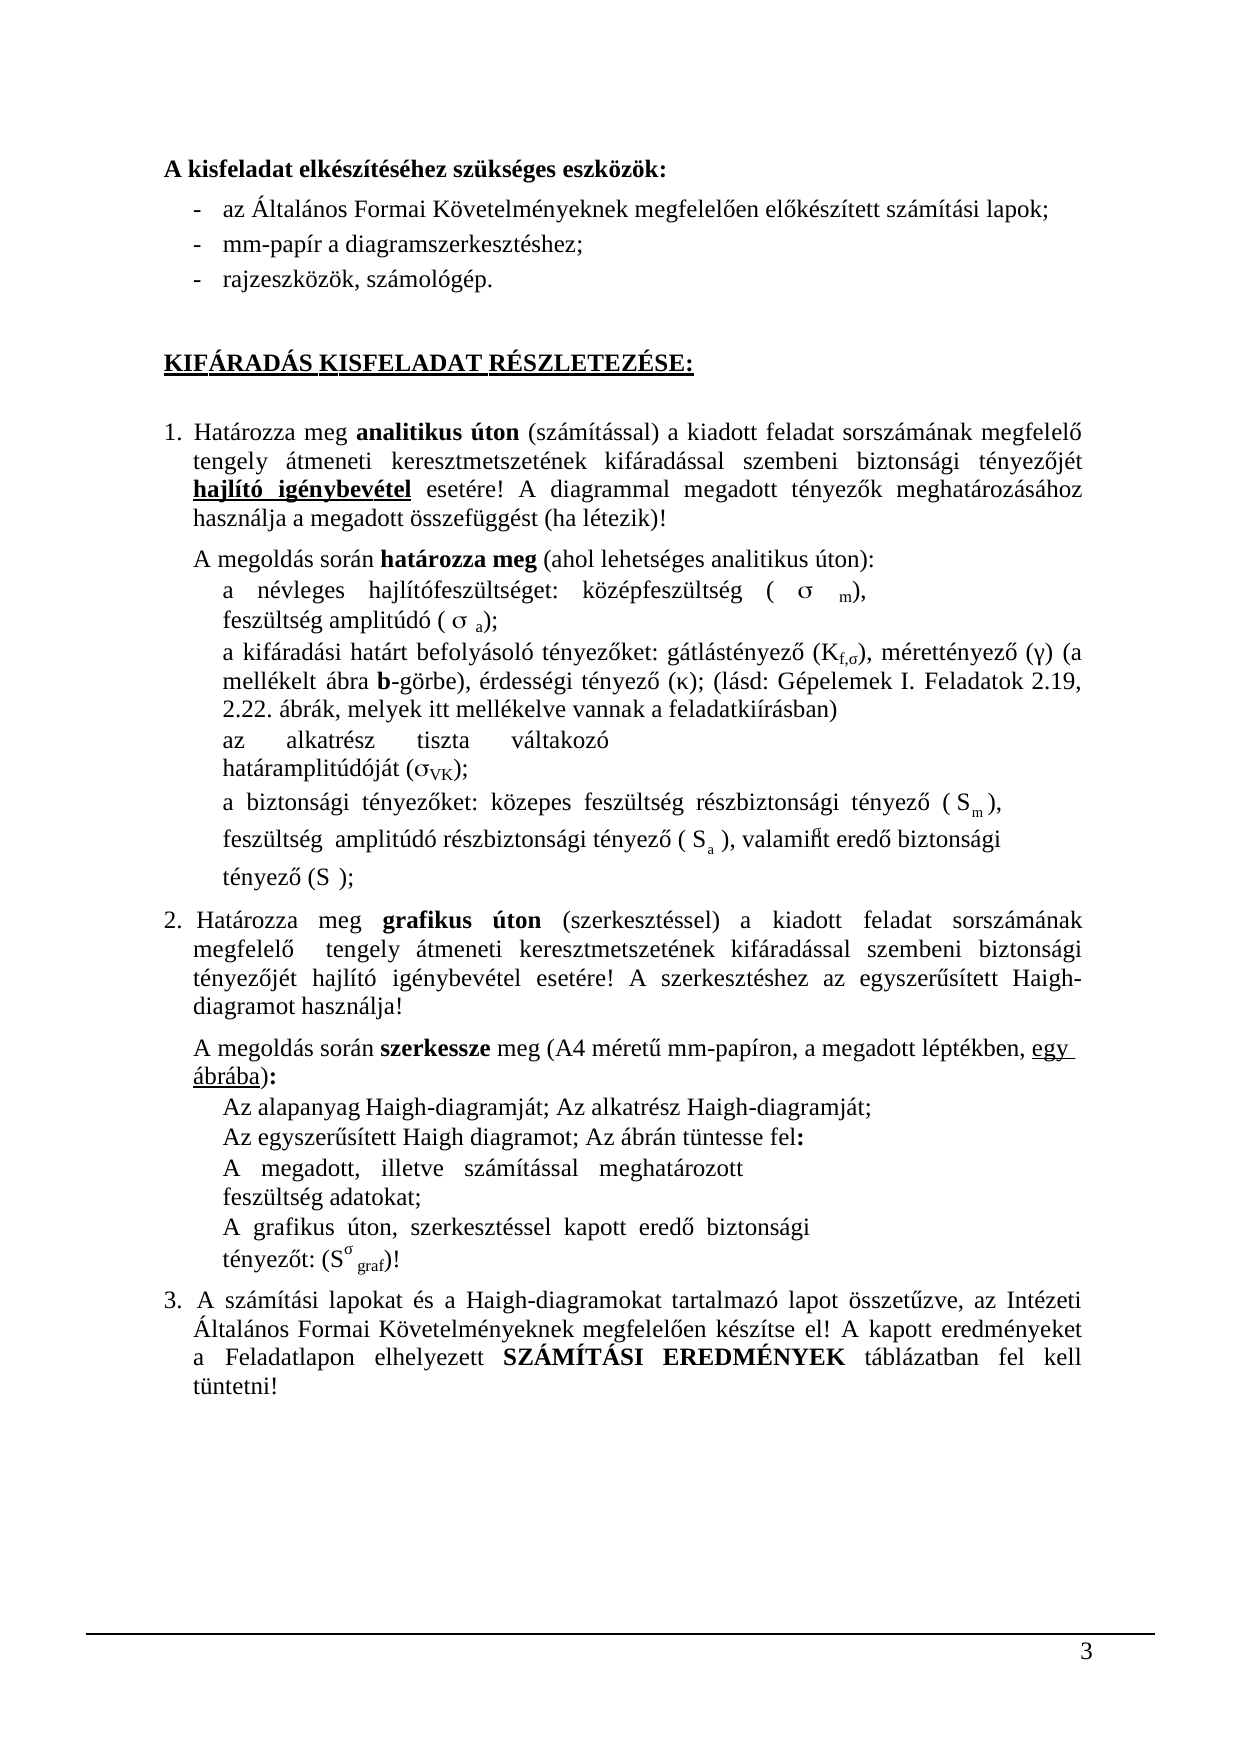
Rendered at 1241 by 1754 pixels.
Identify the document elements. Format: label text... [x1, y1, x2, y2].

text - mm-papír a diagramszerkesztéshez; [193, 229, 1093, 258]
text A kisfeladat elkészítéséhez szükséges eszközök: [163, 154, 1093, 182]
text Az egyszerűsített Haigh diagramot; Az ábrán tüntesse fel: [193, 1123, 1078, 1151]
text az alkatrész tiszta váltakozó határamplitúdóját (VK); [222, 725, 609, 784]
text a névleges hajlítófeszültséget: középfeszültség ( m), feszültség amplitúdó ( a); [222, 575, 867, 636]
text KIFÁRADÁS KISFELADAT RÉSZLETEZÉSE: [163, 347, 1093, 376]
text - rajzeszközök, számológép. [193, 264, 1093, 293]
text - az Általános Formai Követelményeknek megfelelően előkészített számítási lapok; [193, 194, 1093, 223]
text A megadott, illetve számítással meghatározott feszültség adatokat; [222, 1153, 743, 1210]
text A grafikus úton, szerkesztéssel kapott eredő biztonsági tényezőt: (Sσ graf)! [222, 1210, 810, 1274]
text a biztonsági tényezőket: közepes feszültség részbiztonsági tényező ( Sm ), feszültség amplitúdó részbiztonsági tényező ( Sa ), valamint eredő biztonsági tényező (S ); [222, 787, 1083, 891]
text 3. A számítási lapokat és a Haigh-diagramokat tartalmazó lapot összetűzve, az Intézeti Általános Formai Követelményeknek megfelelően készítse el! A kapott eredményeket a Feladatlapon elhelyezett SZÁMÍTÁSI EREDMÉNYEK táblázatban fel kell tüntetni! [163, 1285, 1082, 1400]
text A megoldás során határozza meg (ahol lehetséges analitikus úton): [193, 544, 1093, 573]
text a kifáradási határt befolyásoló tényezőket: gátlástényező (Kf,σ), mérettényező (γ) (a mellékelt ábra b-görbe), érdességi tényező (κ); (lásd: Gépelemek I. Feladatok 2.19, 2.22. ábrák, melyek itt mellékelve vannak a feladatkiírásban) [222, 637, 1082, 723]
text Az alapanyag Haigh-diagramját; Az alkatrész Haigh-diagramját; [222, 1092, 1093, 1121]
text A megoldás során szerkessze meg (A4 méretű mm-papíron, a megadott léptékben, egy ábrába): [193, 1033, 1093, 1090]
text 1. Határozza meg analitikus úton (számítással) a kiadott feladat sorszámának megfelelő tengely átmeneti keresztmetszetének kifáradással szembeni biztonsági tényezőjét hajlító igénybevétel esetére! A diagrammal megadott tényezők meghatározásához használja a megadott összefüggést (ha létezik)! [163, 417, 1082, 532]
text 2. Határozza meg grafikus úton (szerkesztéssel) a kiadott feladat sorszámának megfelelő tengely átmeneti keresztmetszetének kifáradással szembeni biztonsági tényezőjét hajlító igénybevétel esetére! A szerkesztéshez az egyszerűsített Haigh-diagramot használja! [163, 905, 1082, 1020]
